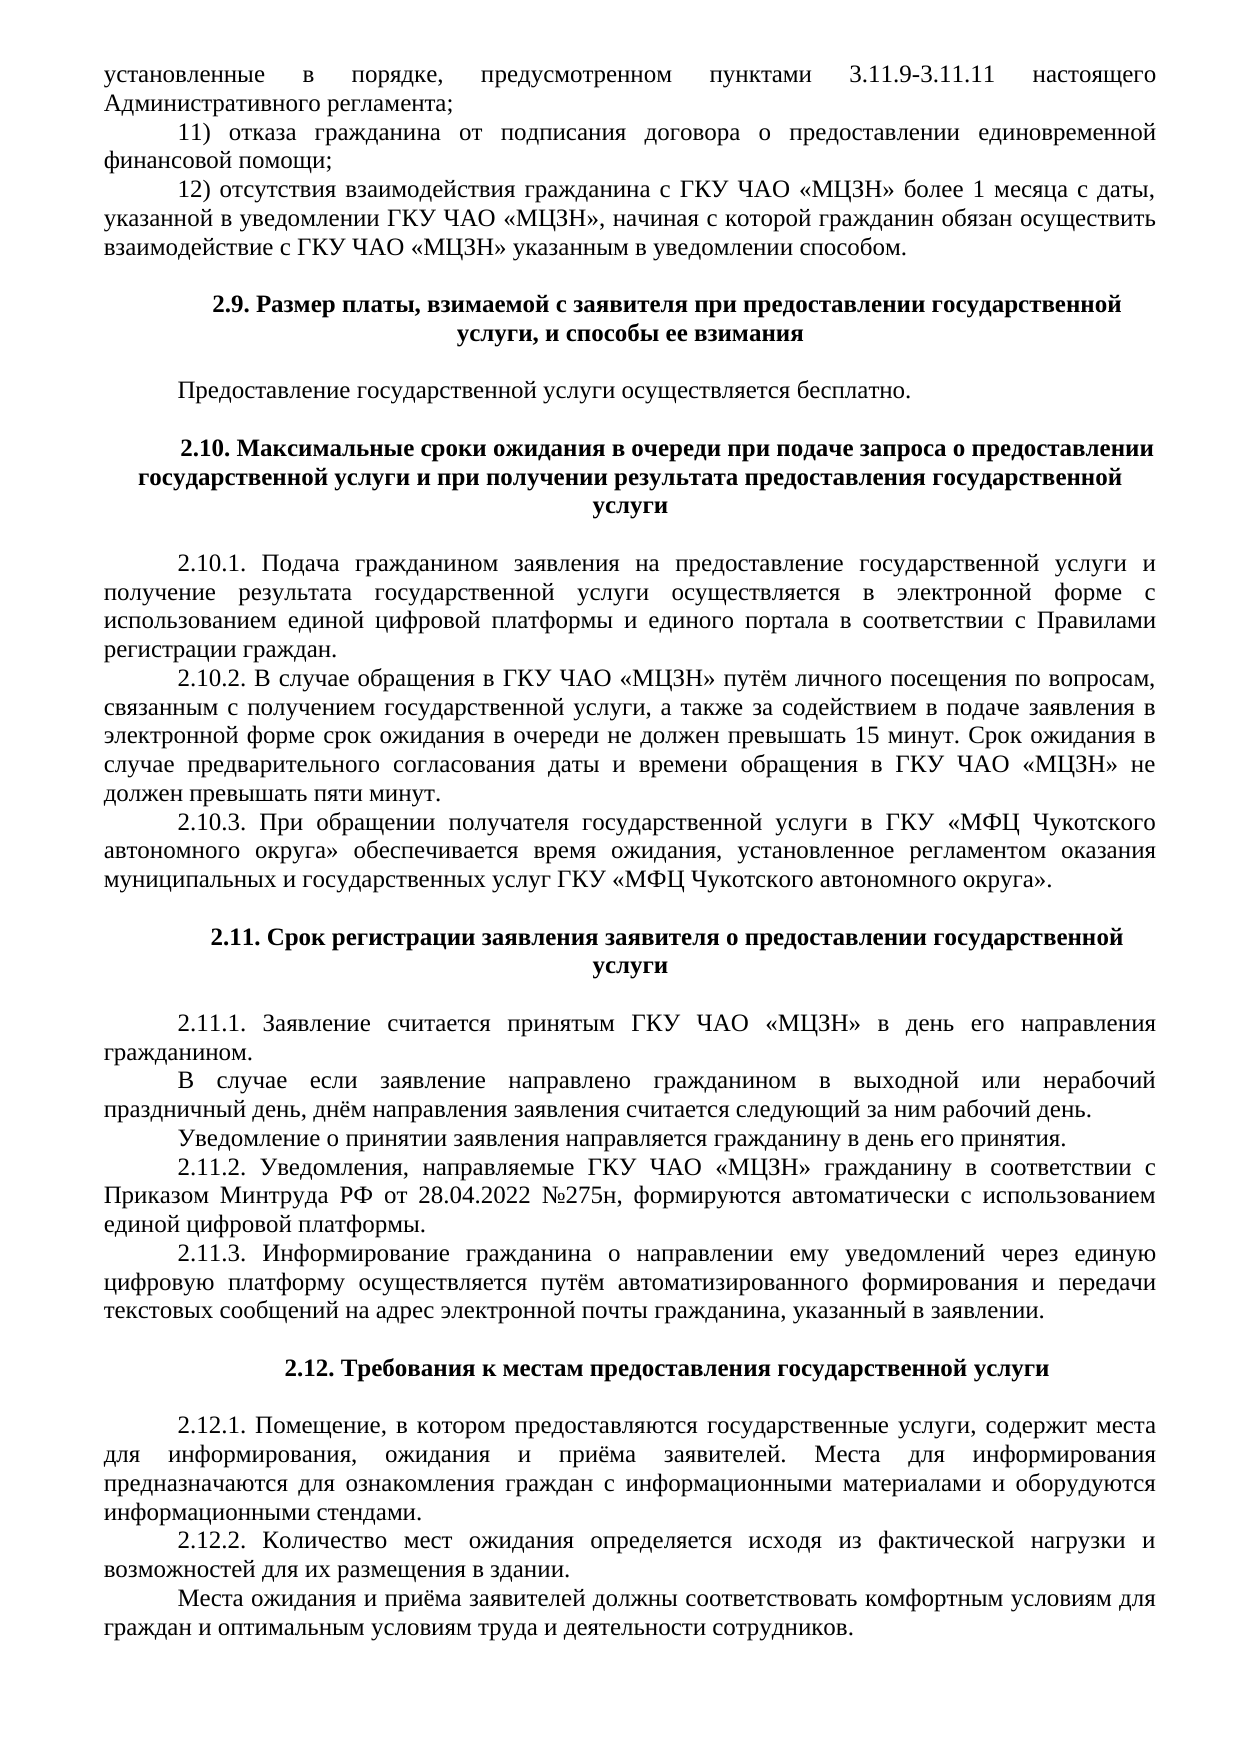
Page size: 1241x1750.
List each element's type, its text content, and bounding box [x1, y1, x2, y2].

text 12) отсутствия взаимодействия гражданина с ГКУ ЧАО «МЦЗН» более 1 месяца с даты, указанной в уведомлении ГКУ ЧАО «МЦЗН», начиная с которой гражданин обязан осуществить взаимодействие с ГКУ ЧАО «МЦЗН» указанным в уведомлении способом. [103, 174, 1157, 260]
text 2.10.2. В случае обращения в ГКУ ЧАО «МЦЗН» путём личного посещения по вопросам, связанным с получением государственной услуги, а также за содействием в подаче заявления в электронной форме срок ожидания в очереди не должен превышать 15 минут. Срок ожидания в случае предварительного согласования даты и времени обращения в ГКУ ЧАО «МЦЗН» не должен превышать пяти минут. [103, 663, 1157, 807]
text 2.12.1. Помещение, в котором предоставляются государственные услуги, содержит места для информирования, ожидания и приёма заявителей. Места для информирования предназначаются для ознакомления граждан с информационными материалами и оборудуются информационными стендами. [103, 1410, 1157, 1525]
text 11) отказа гражданина от подписания договора о предоставлении единовременной финансовой помощи; [103, 117, 1157, 174]
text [103, 59, 1157, 117]
text 2.10. Максимальные сроки ожидания в очереди при подаче запроса о предоставлении государственной услуги и при получении результата предоставления государственной услуги [103, 433, 1157, 519]
text 2.9. Размер платы, взимаемой с заявителя при предоставлении государственной услуги, и способы ее взимания [103, 289, 1157, 347]
text 2.10.3. При обращении получателя государственной услуги в ГКУ «МФЦ Чукотского автономного округа» обеспечивается время ожидания, установленное регламентом оказания муниципальных и государственных услуг ГКУ «МФЦ Чукотского автономного округа». [103, 807, 1157, 893]
text Места ожидания и приёма заявителей должны соответствовать комфортным условиям для граждан и оптимальным условиям труда и деятельности сотрудников. [103, 1583, 1157, 1640]
text 2.12.2. Количество мест ожидания определяется исходя из фактической нагрузки и возможностей для их размещения в здании. [103, 1525, 1157, 1583]
text В случае если заявление направлено гражданином в выходной или нерабочий праздничный день, днём направления заявления считается следующий за ним рабочий день. [103, 1065, 1157, 1123]
text 2.11.2. Уведомления, направляемые ГКУ ЧАО «МЦЗН» гражданину в соответствии с Приказом Минтруда РФ от 28.04.2022 №275н, формируются автоматически с использованием единой цифровой платформы. [103, 1152, 1157, 1238]
text 2.12. Требования к местам предоставления государственной услуги [103, 1353, 1157, 1382]
text Предоставление государственной услуги осуществляется бесплатно. [103, 375, 1157, 404]
text 2.11.1. Заявление считается принятым ГКУ ЧАО «МЦЗН» в день его направления гражданином. [103, 1008, 1157, 1065]
text 2.11.3. Информирование гражданина о направлении ему уведомлений через единую цифровую платформу осуществляется путём автоматизированного формирования и передачи текстовых сообщений на адрес электронной почты гражданина, указанный в заявлении. [103, 1238, 1157, 1324]
text 2.11. Срок регистрации заявления заявителя о предоставлении государственной услуги [103, 922, 1157, 979]
text Уведомление о принятии заявления направляется гражданину в день его принятия. [103, 1123, 1157, 1152]
text 2.10.1. Подача гражданином заявления на предоставление государственной услуги и получение результата государственной услуги осуществляется в электронной форме с использованием единой цифровой платформы и единого портала в соответствии с Правилами регистрации граждан. [103, 548, 1157, 663]
